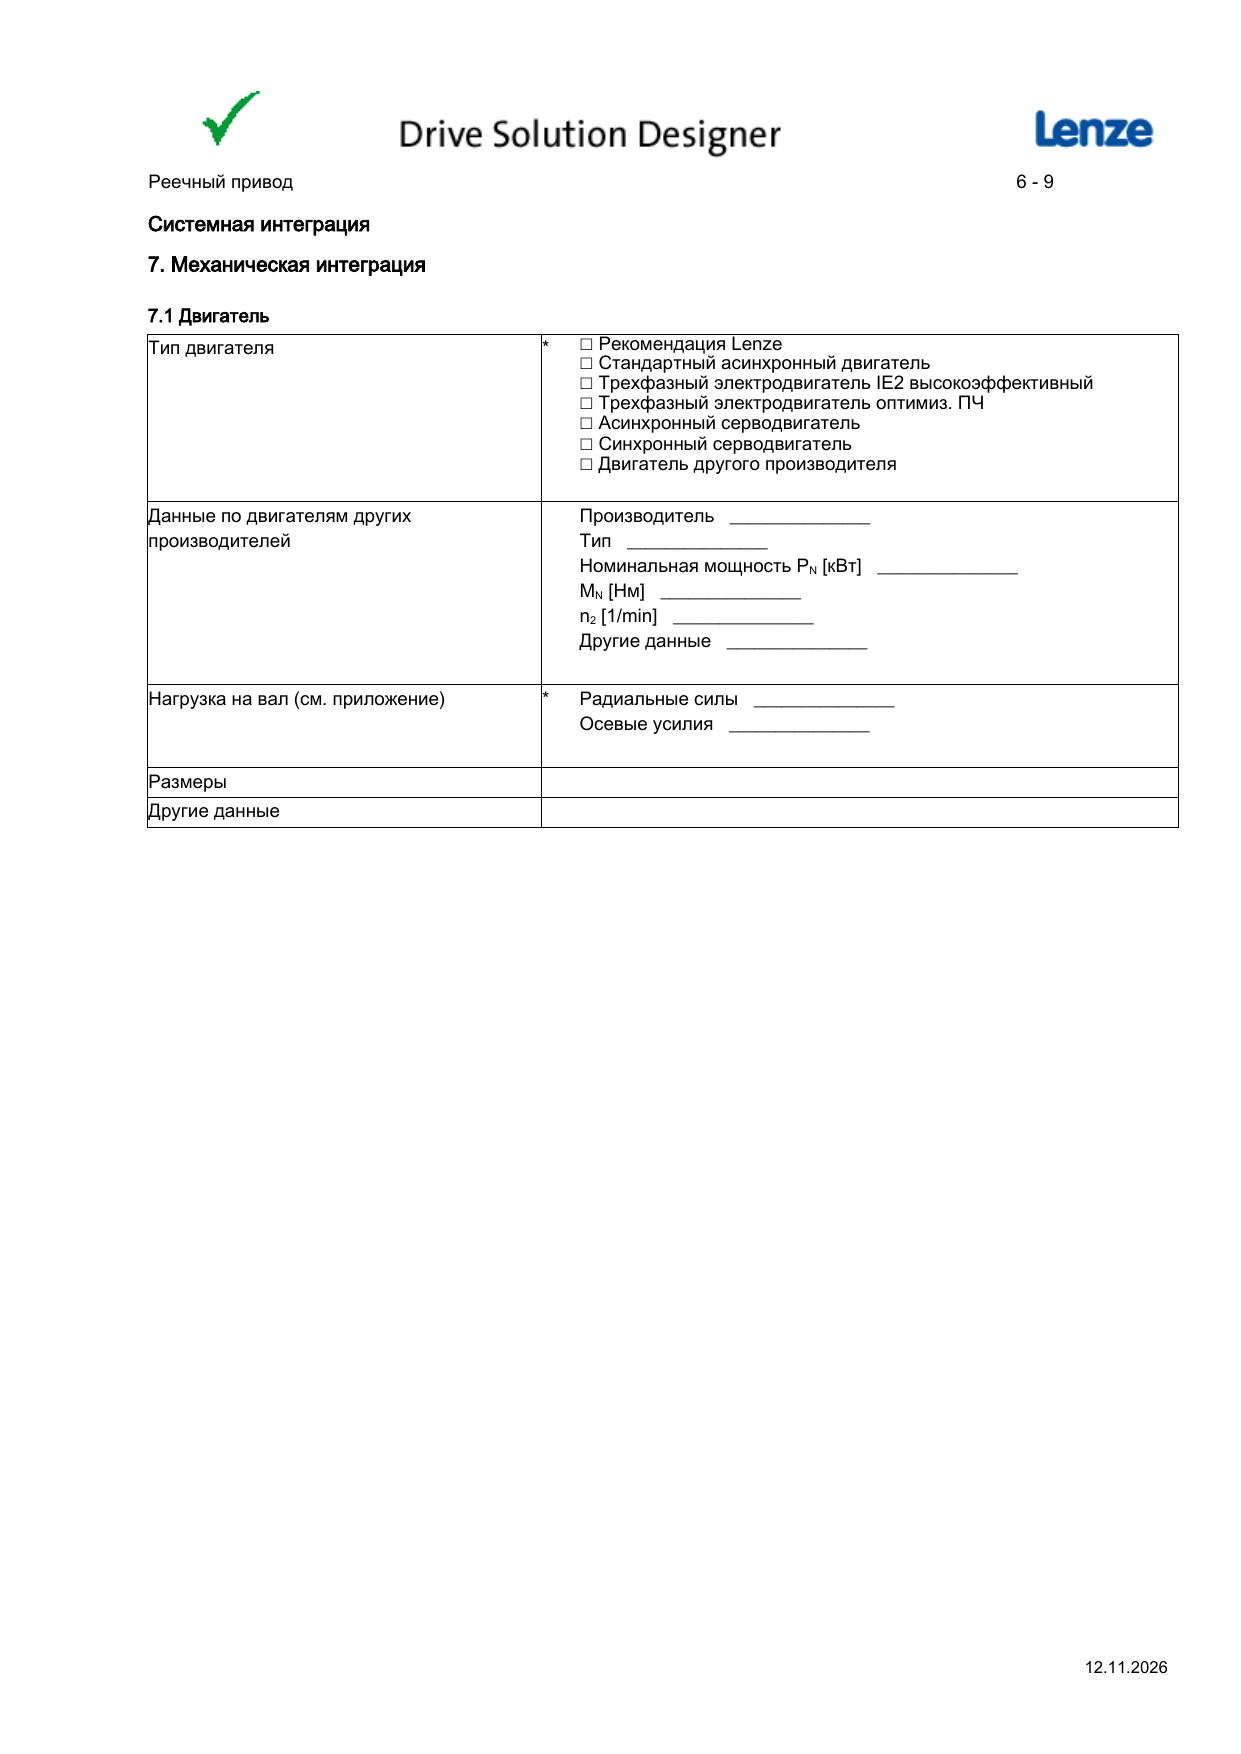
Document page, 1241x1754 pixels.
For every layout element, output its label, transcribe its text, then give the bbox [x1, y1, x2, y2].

text Системная интеграция [148, 209, 1093, 237]
picture [324, 73, 1180, 169]
table_header [466, 335, 541, 501]
table_header ☐ Рекомендация Lenze ☐ Стандартный асинхронный двигатель ☐ Трехфазный электродвигатель IE2 высокоэффективный ☐ Трехфазный электродвигатель оптимиз. ПЧ ☐ Асинхронный серводвигатель ☐ Синхронный серводвигатель ☐ Двигатель другого производителя [579, 335, 1178, 501]
text 7. Механическая интеграция [148, 249, 1093, 277]
text 7.1 Двигатель [148, 302, 1093, 327]
table_cell [466, 798, 541, 827]
table_cell [466, 502, 541, 684]
table_cell Радиальные силы _______________ Осевые усилия _______________ [579, 685, 1178, 767]
table_cell Нагрузка на вал (см. приложение) [148, 685, 466, 767]
table_cell [466, 685, 541, 767]
table_cell [579, 768, 1178, 797]
table_cell [542, 798, 579, 827]
table_cell Другие данные [148, 798, 466, 827]
picture [199, 91, 260, 152]
table_cell * [542, 685, 579, 767]
table_cell Размеры [148, 768, 466, 797]
table_cell [579, 798, 1178, 827]
table_cell [466, 768, 541, 797]
table_header * [542, 335, 579, 501]
table_cell [542, 768, 579, 797]
table_cell Данные по двигателям других производителей [148, 502, 466, 684]
table_cell [542, 502, 579, 684]
table_cell Производитель _______________ Тип _______________ Номинальная мощность PN [кВт] _______________ MN [Нм] _______________ n2 [1/min] _______________ Другие данные _______________ [579, 502, 1178, 684]
table_header Тип двигателя [148, 335, 466, 501]
